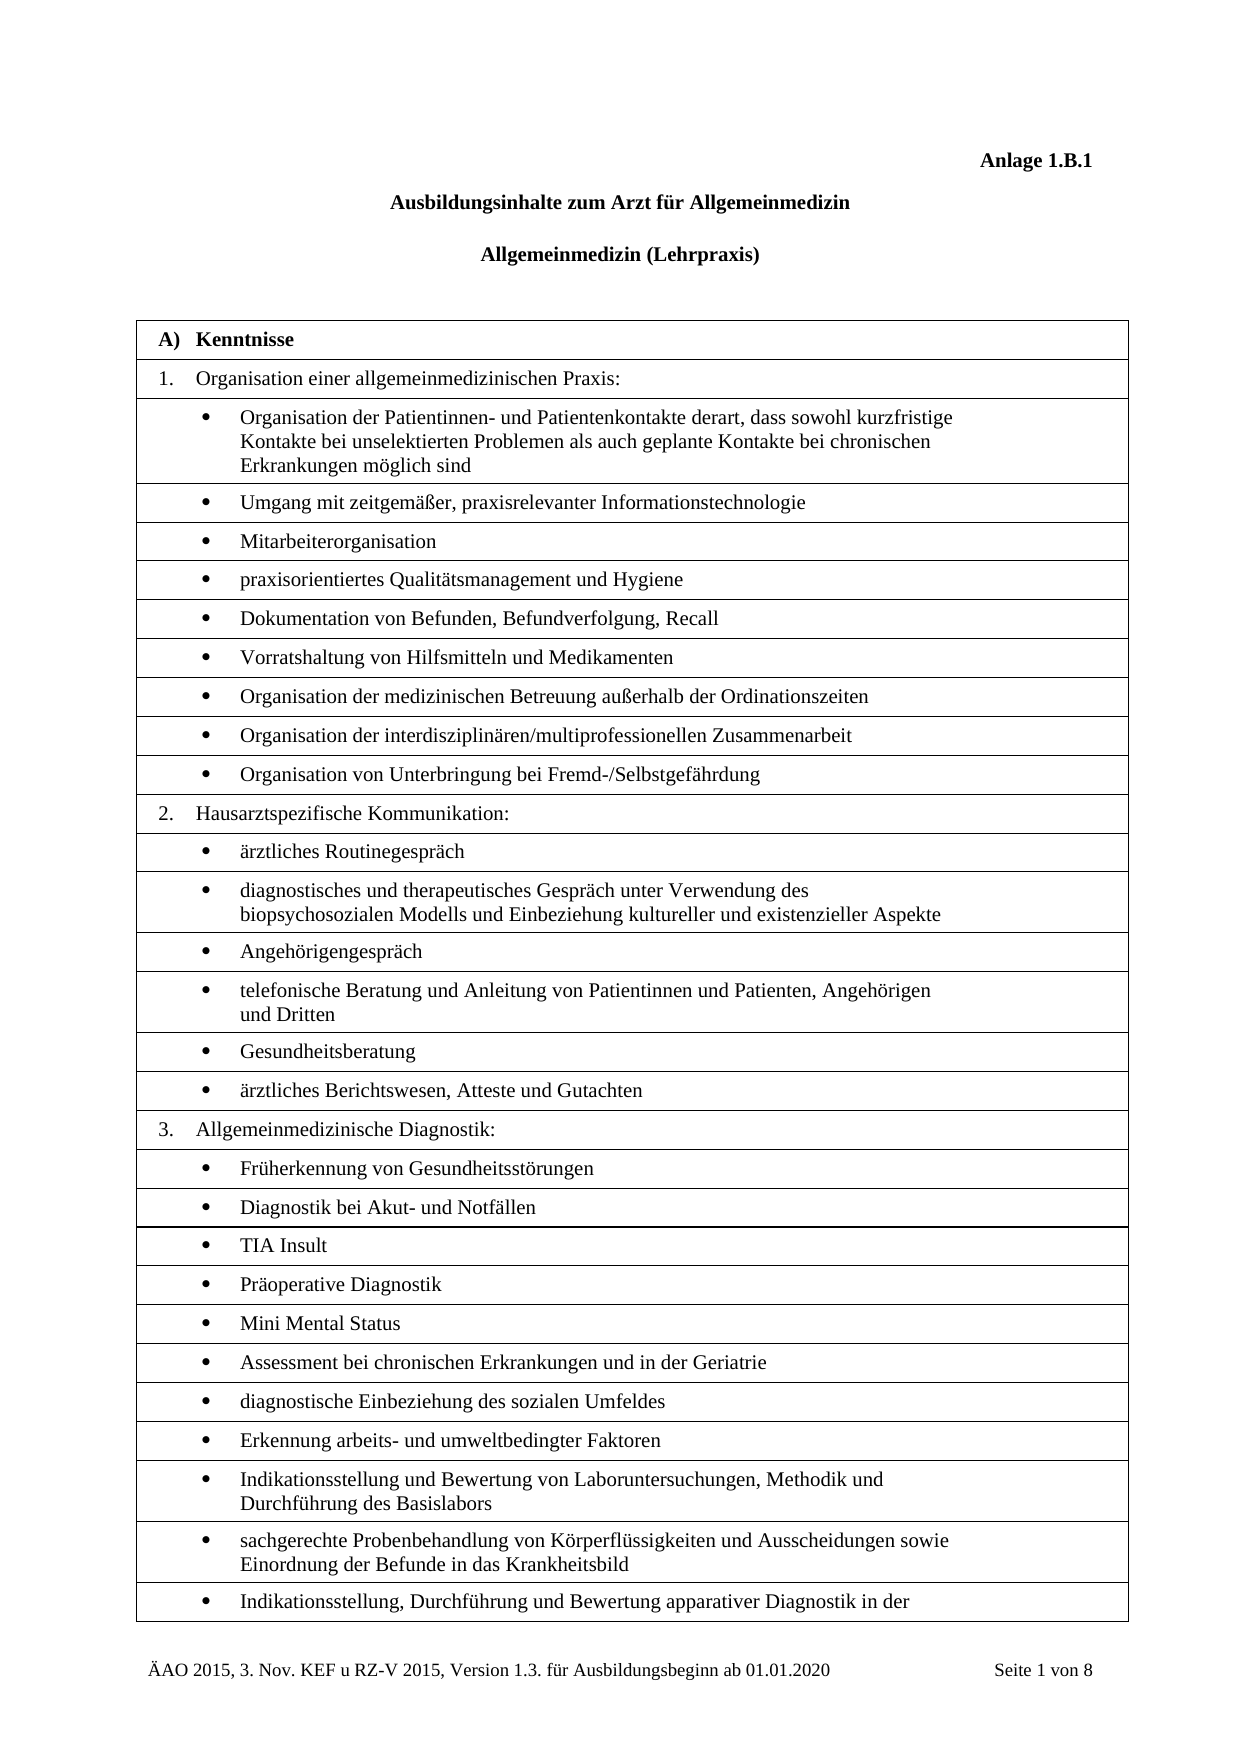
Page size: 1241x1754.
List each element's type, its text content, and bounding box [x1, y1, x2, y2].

table_cell [978, 972, 1128, 1032]
table_cell [978, 399, 1128, 483]
table_cell praxisorientiertes Qualitätsmanagement und Hygiene [137, 561, 978, 599]
table_cell [978, 678, 1128, 716]
table_cell [978, 1111, 1128, 1149]
table_cell [978, 1033, 1128, 1071]
table_cell Mini Mental Status [137, 1305, 978, 1343]
table_cell Assessment bei chronischen Erkrankungen und in der Geriatrie [137, 1344, 978, 1382]
table_cell [978, 360, 1128, 398]
table_cell [978, 1344, 1128, 1382]
table_cell [978, 1305, 1128, 1343]
table_cell [978, 834, 1128, 871]
table_cell [978, 1072, 1128, 1110]
table_cell Organisation der Patientinnen- und Patientenkontakte derart, dass sowohl kurzfristige Kontakte bei unselektierten Problemen als auch geplante Kontakte bei chronischen Erkrankungen möglich sind [137, 399, 978, 483]
table_cell [978, 639, 1128, 677]
table_cell Organisation einer allgemeinmedizinischen Praxis: [137, 360, 978, 398]
table_cell [978, 717, 1128, 755]
table_cell [978, 561, 1128, 599]
table_cell Hausarztspezifische Kommunikation: [137, 795, 978, 832]
table_cell ärztliches Berichtswesen, Atteste und Gutachten [137, 1072, 978, 1110]
table_header Kenntnisse [137, 321, 978, 359]
table_cell diagnostische Einbeziehung des sozialen Umfeldes [137, 1383, 978, 1421]
table_cell Organisation von Unterbringung bei Fremd-/Selbstgefährdung [137, 756, 978, 793]
table_cell [978, 872, 1128, 932]
table_cell Erkennung arbeits- und umweltbedingter Faktoren [137, 1422, 978, 1459]
table_cell [978, 600, 1128, 638]
table_cell Dokumentation von Befunden, Befundverfolgung, Recall [137, 600, 978, 638]
table_cell [978, 1150, 1128, 1188]
table_cell [978, 1461, 1128, 1521]
text Allgemeinmedizin (Lehrpraxis) [148, 242, 1093, 266]
table_cell [978, 795, 1128, 832]
table_cell [978, 523, 1128, 560]
table_cell Gesundheitsberatung [137, 1033, 978, 1071]
table_cell Umgang mit zeitgemäßer, praxisrelevanter Informationstechnologie [137, 484, 978, 522]
table_cell sachgerechte Probenbehandlung von Körperflüssigkeiten und Ausscheidungen sowie Einordnung der Befunde in das Krankheitsbild [137, 1522, 978, 1582]
table_cell Angehörigengespräch [137, 933, 978, 971]
table_cell Diagnostik bei Akut- und Notfällen [137, 1189, 978, 1226]
table_cell telefonische Beratung und Anleitung von Patientinnen und Patienten, Angehörigen und Dritten [137, 972, 978, 1032]
text Anlage 1.B.1 [148, 148, 1093, 172]
table_cell Früherkennung von Gesundheitsstörungen [137, 1150, 978, 1188]
table_cell Indikationsstellung und Bewertung von Laboruntersuchungen, Methodik und Durchführung des Basislabors [137, 1461, 978, 1521]
table_cell Organisation der interdisziplinären/multiprofessionellen Zusammenarbeit [137, 717, 978, 755]
table_cell Mitarbeiterorganisation [137, 523, 978, 560]
table_cell [978, 756, 1128, 793]
table_cell Organisation der medizinischen Betreuung außerhalb der Ordinationszeiten [137, 678, 978, 716]
table_cell [978, 1583, 1128, 1621]
table_cell Vorratshaltung von Hilfsmitteln und Medikamenten [137, 639, 978, 677]
table_cell Allgemeinmedizinische Diagnostik: [137, 1111, 978, 1149]
table_cell [978, 1383, 1128, 1421]
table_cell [137, 1583, 978, 1621]
table_cell [978, 933, 1128, 971]
table_cell [978, 484, 1128, 522]
table_cell [978, 1522, 1128, 1582]
table_header [978, 321, 1128, 359]
table_cell diagnostisches und therapeutisches Gespräch unter Verwendung des biopsychosozialen Modells und Einbeziehung kultureller und existenzieller Aspekte [137, 872, 978, 932]
table_cell TIA Insult [137, 1228, 978, 1265]
table_cell ärztliches Routinegespräch [137, 834, 978, 871]
table_cell Präoperative Diagnostik [137, 1266, 978, 1304]
table_cell [978, 1189, 1128, 1226]
table_cell [978, 1228, 1128, 1265]
table_cell [978, 1422, 1128, 1459]
text Ausbildungsinhalte zum Arzt für Allgemeinmedizin [148, 190, 1093, 214]
table_cell [978, 1266, 1128, 1304]
